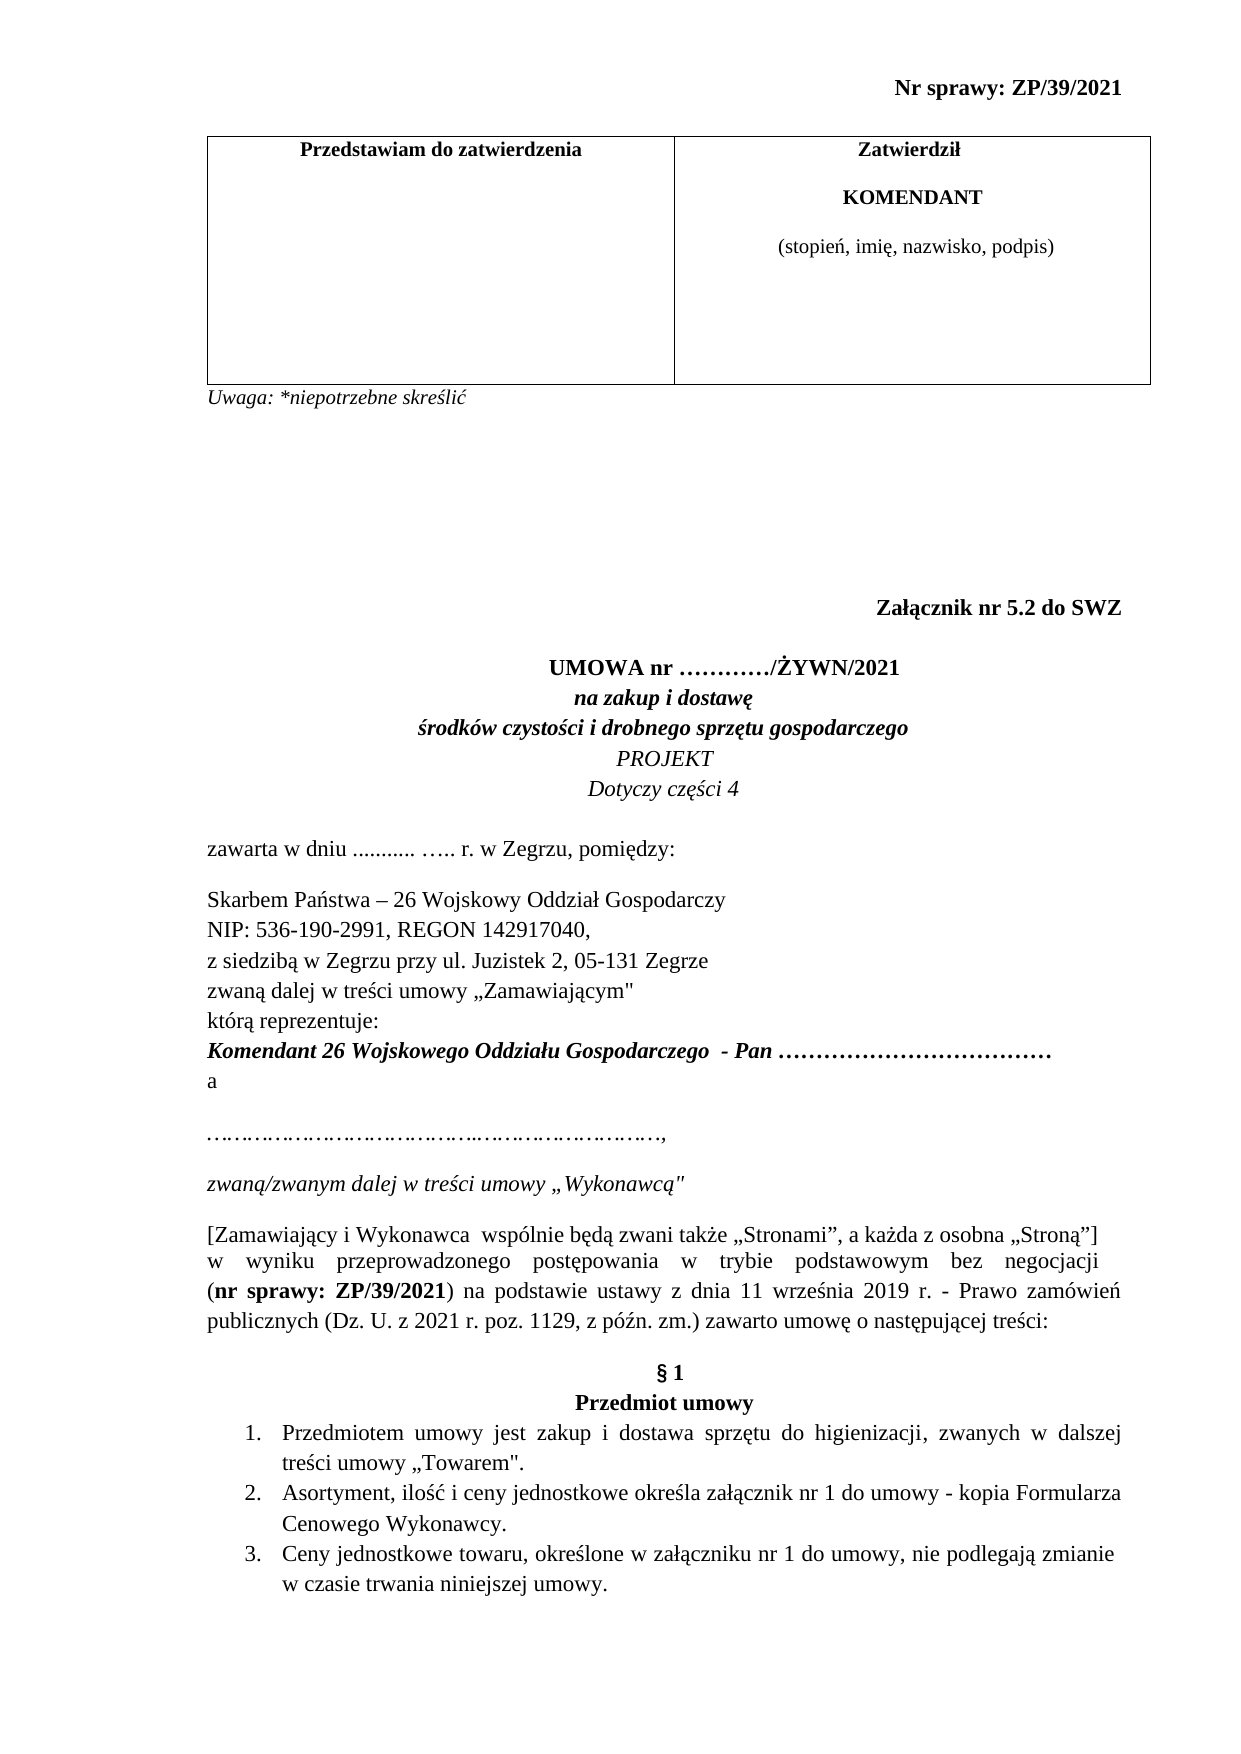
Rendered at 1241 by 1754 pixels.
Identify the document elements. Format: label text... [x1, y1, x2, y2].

text Przedmiot umowy [207, 1389, 1122, 1415]
text Uwaga: *niepotrzebne skreślić [207, 385, 1122, 409]
subtitle UMOWA nr …………/ŻYWN/2021 [327, 654, 1122, 680]
title zwaną dalej w treści umowy „Zamawiającym" [207, 977, 1122, 1003]
text Dotyczy części 4 [207, 775, 1122, 801]
text Załącznik nr 5.2 do SWZ [207, 593, 1122, 620]
list Ceny jednostkowe towaru, określone w załączniku nr 1 do umowy, nie podlegają zmianie w czasie trwania niniejszej umowy. [244, 1540, 1122, 1596]
list Przedmiotem umowy jest zakup i dostawa sprzętu do higienizacji, zwanych w dalszej treści umowy „Towarem". [244, 1419, 1122, 1476]
text na zakup i dostawę [207, 684, 1122, 711]
text zwaną/zwanym dalej w treści umowy „Wykonawcą" [207, 1169, 1122, 1196]
text [Zamawiający i Wykonawca wspólnie będą zwani także „Stronami”, a każda z osobna „Stroną”] [207, 1221, 1122, 1247]
text a [207, 1067, 1122, 1094]
title Skarbem Państwa – 26 Wojskowy Oddział Gospodarczy [207, 886, 1122, 913]
text ………………………………….………………………, [207, 1118, 1122, 1145]
text zawarta w dniu ........... ….. r. w Zegrzu, pomiędzy: [207, 835, 1122, 862]
title Komendant 26 Wojskowego Oddziału Gospodarczego - Pan ……………………………… [207, 1037, 1122, 1064]
text w wyniku przeprowadzonego postępowania w trybie podstawowym bez negocjacji (nr sprawy: ZP/39/2021) na podstawie ustawy z dnia 11 września 2019 r. - Prawo zamówień publicznych (Dz. U. z 2021 r. poz. 1129, z późn. zm.) zawarto umowę o następującej treści: [207, 1247, 1122, 1334]
text PROJEKT [207, 744, 1122, 771]
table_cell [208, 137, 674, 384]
text 1 [218, 1358, 1122, 1385]
title którą reprezentuje: [207, 1007, 1122, 1033]
text środków czystości i drobnego sprzętu gospodarczego [207, 714, 1122, 741]
list Asortyment, ilość i ceny jednostkowe określa załącznik nr 1 do umowy - kopia Formularza Cenowego Wykonawcy. [244, 1479, 1122, 1536]
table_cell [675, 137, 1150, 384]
title z siedzibą w Zegrzu przy ul. Juzistek 2, 05-131 Zegrze [207, 947, 1122, 973]
title NIP: 536-190-2991, REGON 142917040, [207, 916, 1122, 943]
